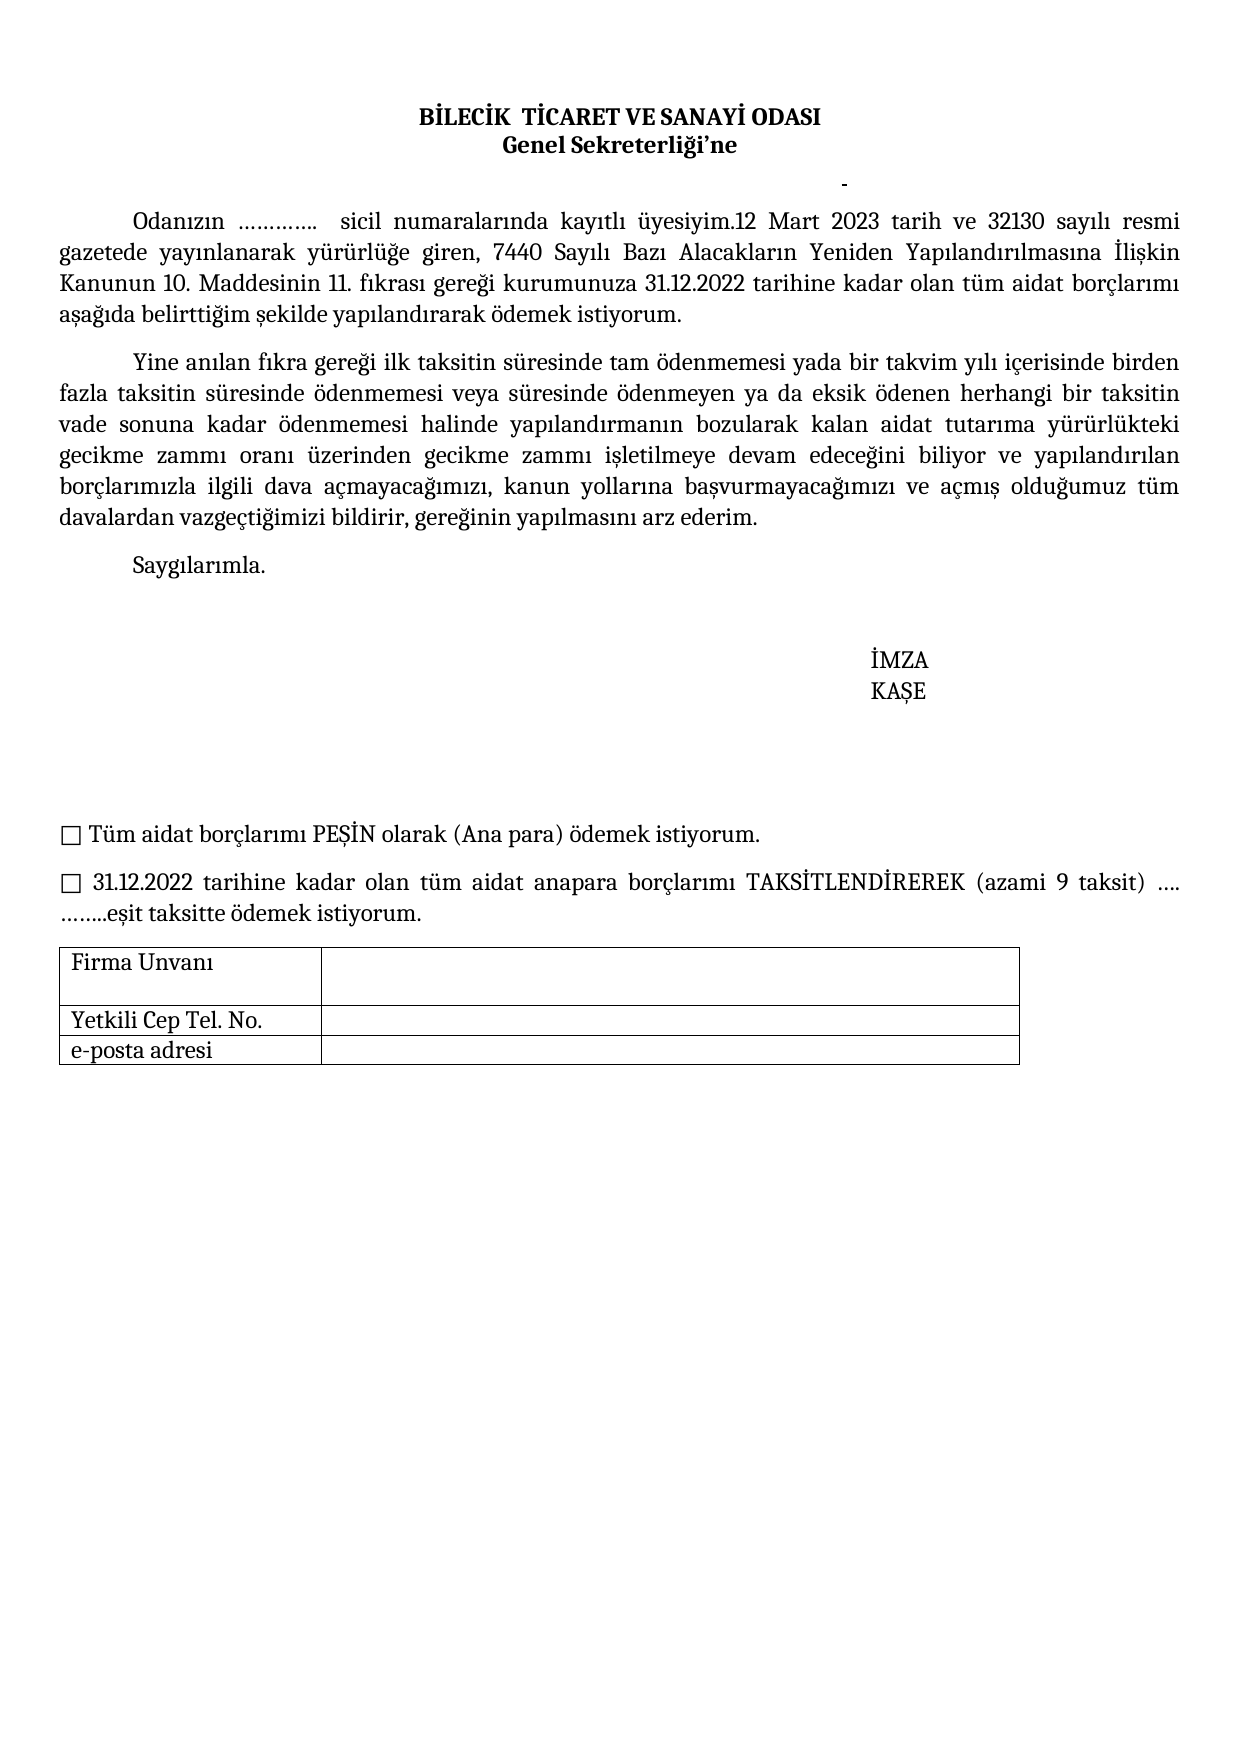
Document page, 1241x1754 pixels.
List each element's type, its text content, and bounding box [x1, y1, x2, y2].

text Yine anılan fıkra gereği ilk taksitin süresinde tam ödenmemesi yada bir takvim yılı içerisinde birden fazla taksitin süresinde ödenmemesi veya süresinde ödenmeyen ya da eksik ödenen herhangi bir taksitin vade sonuna kadar ödenmemesi halinde yapılandırmanın bozularak kalan aidat tutarıma yürürlükteki gecikme zammı oranı üzerinden gecikme zammı işletilmeye devam edeceğini biliyor ve yapılandırılan borçlarımızla ilgili dava açmayacağımızı, kanun yollarına başvurmayacağımızı ve açmış olduğumuz tüm davalardan vazgeçtiğimizi bildirir, gereğinin yapılmasını arz ederim. [59, 348, 1181, 532]
text □ 31.12.2022 tarihine kadar olan tüm aidat anapara borçlarımı TAKSİTLENDİREREK (azami 9 taksit) ….……..eşit taksitte ödemek istiyorum. [59, 868, 1181, 928]
table_header [322, 948, 1019, 1005]
text Odanızın …………. sicil numaralarında kayıtlı üyesiyim.12 Mart 2023 tarih ve 32130 sayılı resmi gazetede yayınlanarak yürürlüğe giren, 7440 Sayılı Bazı Alacakların Yeniden Yapılandırılmasına İlişkin Kanunun 10. Maddesinin 11. fıkrası gereği kurumunuza 31.12.2022 tarihine kadar olan tüm aidat borçlarımı aşağıda belirttiğim şekilde yapılandırarak ödemek istiyorum. [59, 207, 1181, 329]
table_cell e-posta adresi [60, 1036, 321, 1064]
table_cell [322, 1036, 1019, 1064]
text Saygılarımla. [59, 551, 1181, 579]
table_cell [322, 1006, 1019, 1034]
table_cell Yetkili Cep Tel. No. [60, 1006, 321, 1034]
text BİLECİK TİCARET VE SANAYİ ODASI [0, 103, 1181, 131]
table_header Firma Unvanı [60, 948, 321, 1005]
text □ Tüm aidat borçlarımı PEŞİN olarak (Ana para) ödemek istiyorum. [59, 820, 1181, 849]
text İMZA KAŞE [59, 646, 1181, 706]
text Genel Sekreterliği’ne [59, 131, 1181, 160]
